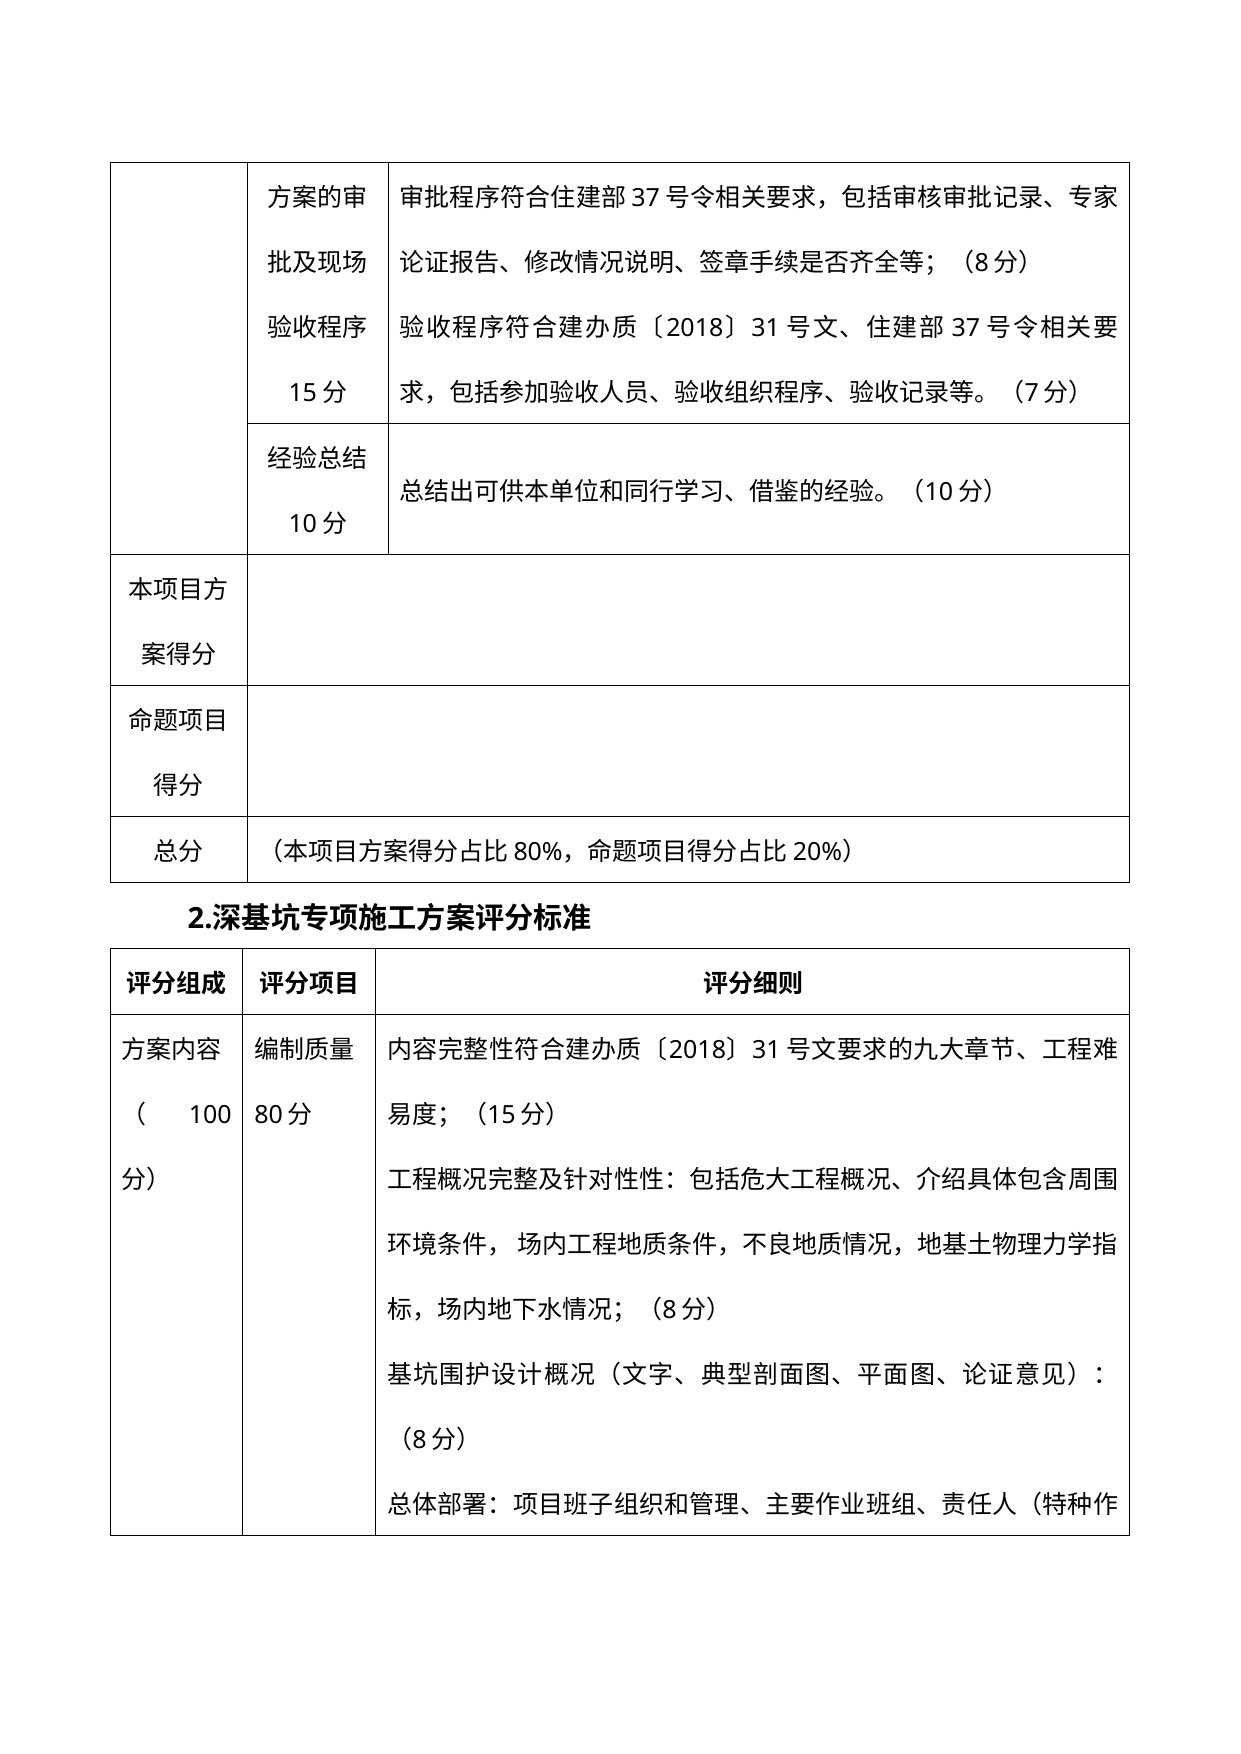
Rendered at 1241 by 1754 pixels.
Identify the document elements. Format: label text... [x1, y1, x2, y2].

table_cell 方案内容 （100分） [111, 1015, 242, 1535]
table_cell （本项目方案得分占比80%，命题项目得分占比20%） [248, 817, 1129, 882]
table_cell 编制质量 80分 [243, 1015, 375, 1535]
table_header 评分细则 [376, 949, 1129, 1014]
table_cell 审批程序符合住建部37号令相关要求，包括审核审批记录、专家论证报告、修改情况说明、签章手续是否齐全等；（8分） 验收程序符合建办质〔2018〕31号文、住建部37号令相关要求，包括参加验收人员、验收组织程序、验收记录等。（7分） [389, 163, 1129, 423]
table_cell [376, 1015, 1129, 1535]
list 2.深基坑专项施工方案评分标准 [187, 883, 1053, 948]
table_cell 本项目方案得分 [111, 555, 247, 685]
table_header 评分项目 [243, 949, 375, 1014]
table_cell 总结出可供本单位和同行学习、借鉴的经验。（10分） [389, 424, 1129, 554]
table_cell 总分 [111, 817, 247, 882]
table_cell [248, 555, 1129, 685]
table_cell 命题项目得分 [111, 686, 247, 816]
table_cell [248, 686, 1129, 816]
table_header 评分组成 [111, 949, 242, 1014]
table_cell 方案的审批及现场验收程序 15分 [248, 163, 388, 423]
table_cell 经验总结 10分 [248, 424, 388, 554]
